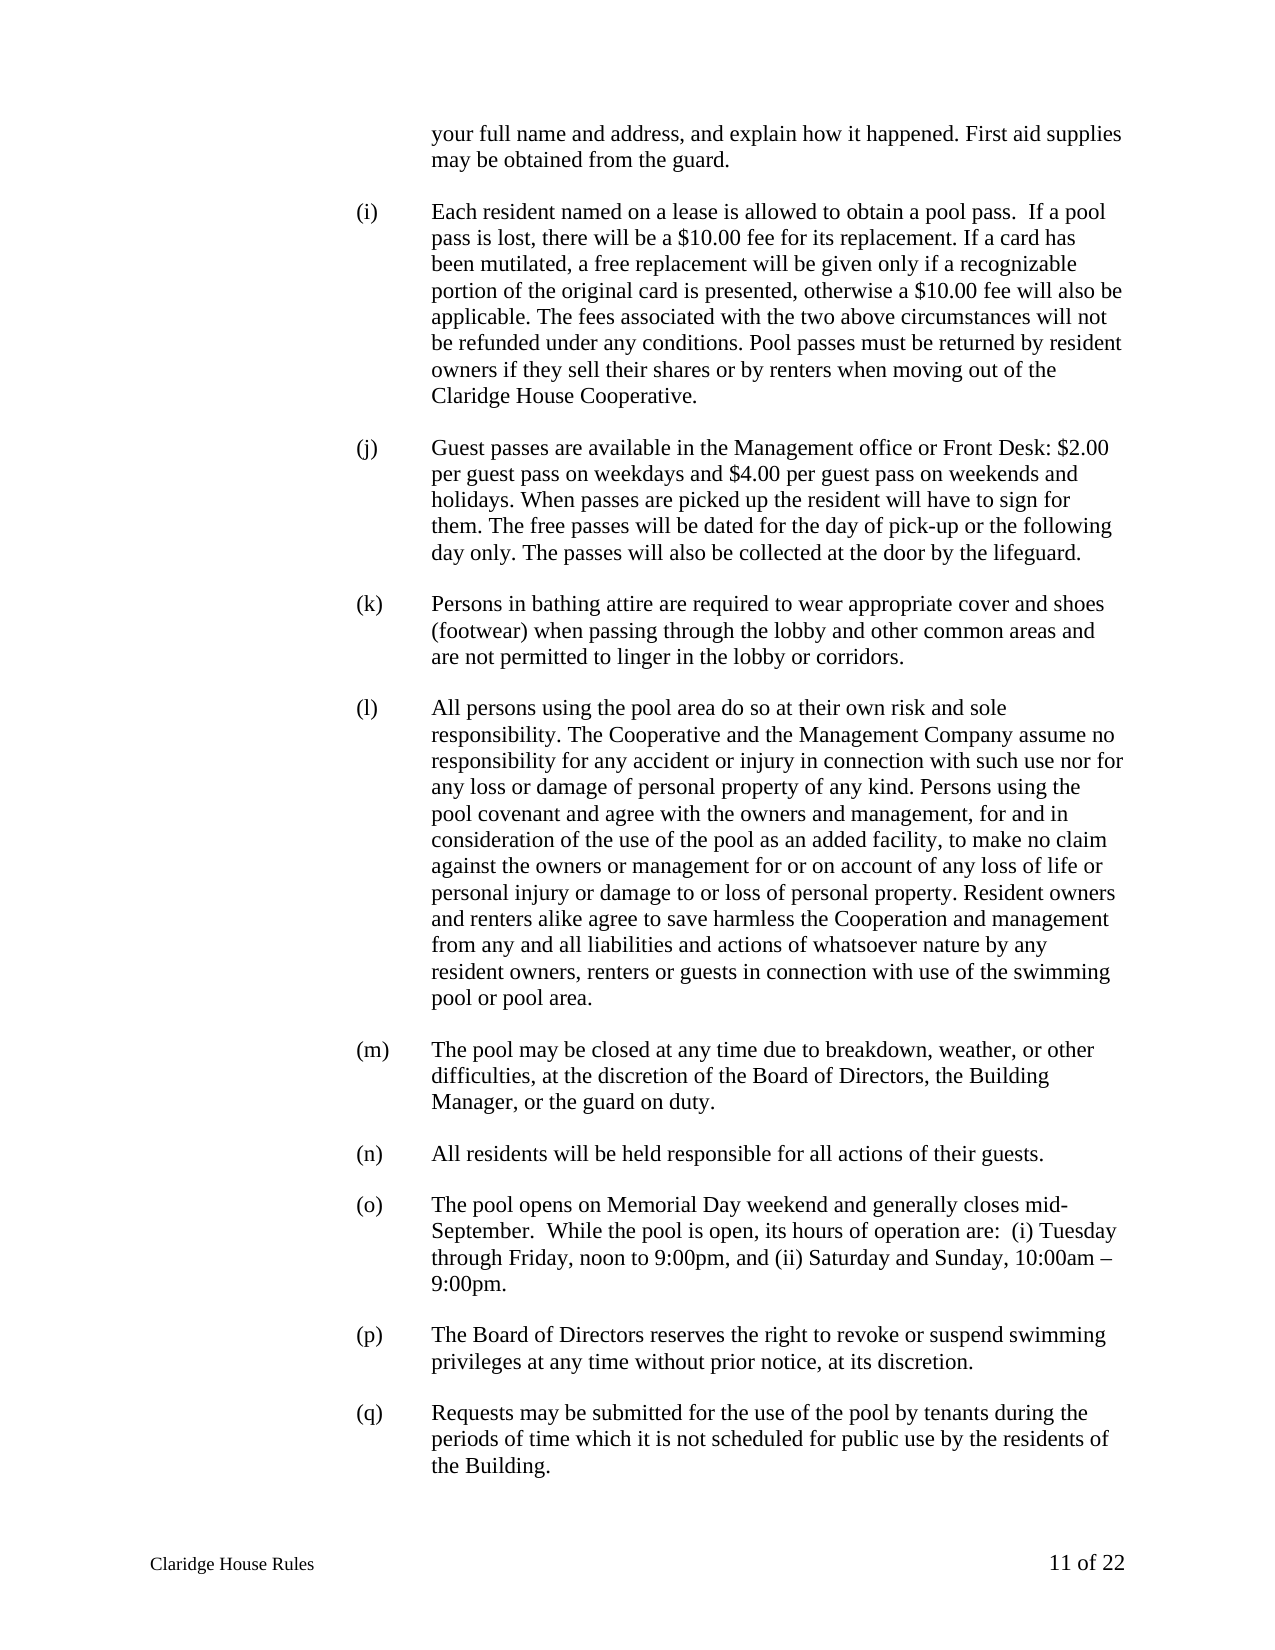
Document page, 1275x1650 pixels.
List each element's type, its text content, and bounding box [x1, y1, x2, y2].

subtitle Requests may be submitted for the use of the pool by tenants during the periods of time which it is not scheduled for public use by the residents of the Building. [356, 1399, 1125, 1478]
subtitle Persons in bathing attire are required to wear appropriate cover and shoes (footwear) when passing through the lobby and other common areas and are not permitted to linger in the lobby or corridors. [356, 590, 1125, 669]
subtitle All persons using the pool area do so at their own risk and sole responsibility. The Cooperative and the Management Company assume no responsibility for any accident or injury in connection with such use nor for any loss or damage of personal property of any kind. Persons using the pool covenant and agree with the owners and management, for and in consideration of the use of the pool as an added facility, to make no claim against the owners or management for or on account of any loss of life or personal injury or damage to or loss of personal property. Resident owners and renters alike agree to save harmless the Cooperation and management from any and all liabilities and actions of whatsoever nature by any resident owners, renters or guests in connection with use of the swimming pool or pool area. [356, 694, 1125, 1011]
subtitle The Board of Directors reserves the right to revoke or suspend swimming privileges at any time without prior notice, at its discretion. [356, 1321, 1125, 1374]
subtitle The pool opens on Memorial Day weekend and generally closes mid-September. While the pool is open, its hours of operation are: (i) Tuesday through Friday, noon to 9:00pm, and (ii) Saturday and Sunday, 10:00am – 9:00pm. [356, 1191, 1125, 1296]
subtitle All residents will be held responsible for all actions of their guests. [356, 1140, 1125, 1166]
subtitle The pool may be closed at any time due to breakdown, weather, or other difficulties, at the discretion of the Board of Directors, the Building Manager, or the guard on duty. [356, 1036, 1125, 1115]
subtitle Each resident named on a lease is allowed to obtain a pool pass. If a pool pass is lost, there will be a $10.00 fee for its replacement. If a card has been mutilated, a free replacement will be given only if a recognizable portion of the original card is presented, otherwise a $10.00 fee will also be applicable. The fees associated with the two above circumstances will not be refunded under any conditions. Pool passes must be returned by resident owners if they sell their shares or by renters when moving out of the Claridge House Cooperative. [356, 198, 1125, 408]
subtitle Guest passes are available in the Management office or Front Desk: $2.00 per guest pass on weekdays and $4.00 per guest pass on weekends and holidays. When passes are picked up the resident will have to sign for them. The free passes will be dated for the day of pick-up or the following day only. The passes will also be collected at the door by the lifeguard. [356, 433, 1125, 565]
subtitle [356, 120, 1125, 173]
